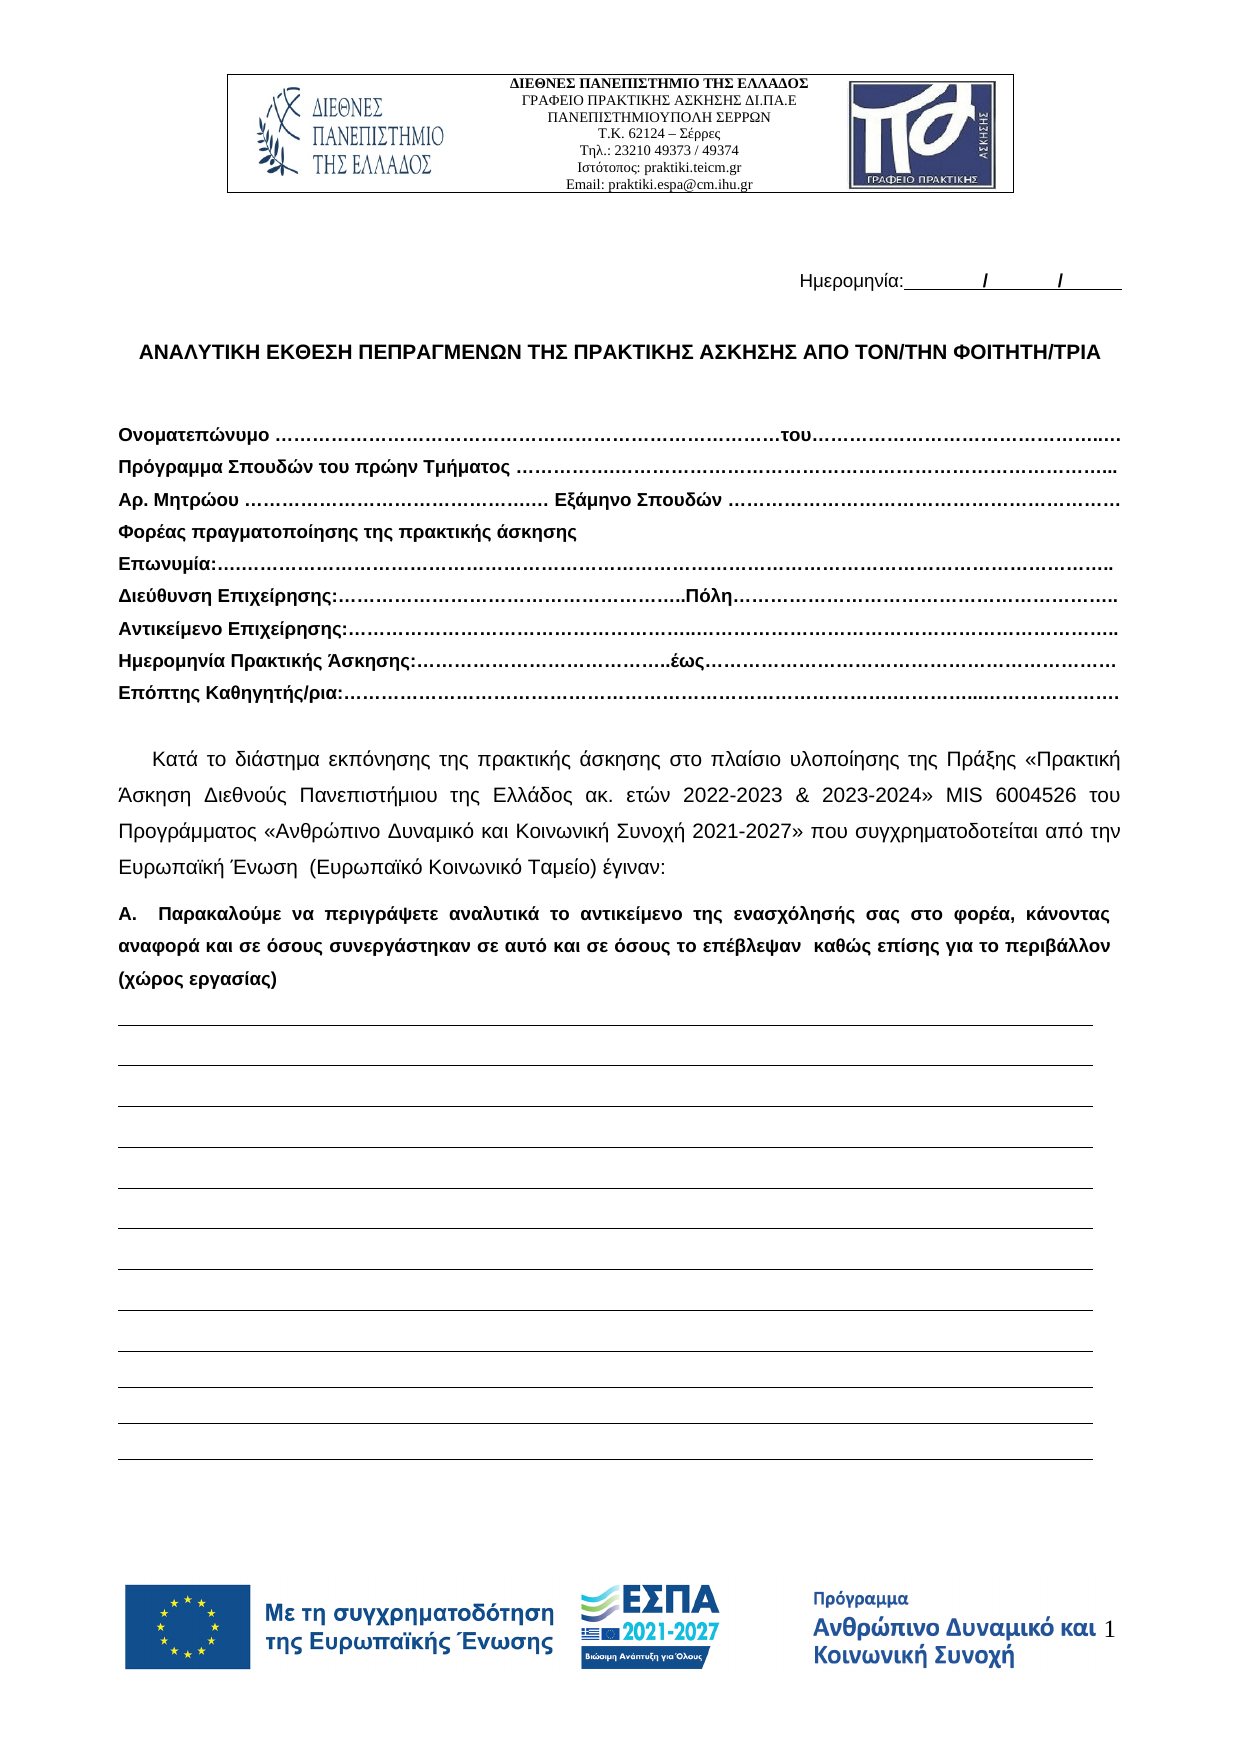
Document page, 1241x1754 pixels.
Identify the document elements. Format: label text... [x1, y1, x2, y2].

picture [846, 80, 997, 191]
text Ονοματεπώνυμο ………………………………………………………………………του………………………………………..… [118, 424, 1122, 445]
text Αντικείμενο Επιχείρησης:………………………………………………..………………………………………………………….. [118, 618, 1122, 639]
text Πρόγραμμα Σπουδών του πρώην Τμήματος …………….……………………………………………………………………... [118, 456, 1122, 478]
text Κατά το διάστημα εκπόνησης της πρακτικής άσκησης στο πλαίσιο υλοποίησης της Πράξης «Πρακτική Άσκηση Διεθνούς Πανεπιστήμιου της Ελλάδος ακ. ετών 2022-2023 & 2023-2024» MIS 6004526 του Προγράμματος «Ανθρώπινο Δυναμικό και Κοινωνική Συνοχή 2021-2027» που συγχρηματοδοτείται από την Ευρωπαϊκή Ένωση (Ευρωπαϊκό Κοινωνικό Ταμείο) έγιναν: [118, 747, 1122, 878]
text Αρ. Μητρώου ……………………………………….… Εξάμηνο Σπουδών ……………………………………………………… [118, 488, 1122, 510]
text Επωνυμία:….………………………………………………………………………………………………………………………….. [118, 553, 1122, 574]
text Ημερομηνία Πρακτικής Άσκησης:…………………………………..έως………………………………………………………… [118, 650, 1122, 671]
text Επόπτης Καθηγητής/ρια:…………………………………………………………………………….…………...…………………. [118, 682, 1122, 704]
text Φορέας πραγματοποίησης της πρακτικής άσκησης [118, 521, 1122, 542]
text Α. Παρακαλούμε να περιγράψετε αναλυτικά το αντικείμενο της ενασχόλησής σας στο φορέα, κάνοντας αναφορά και σε όσους συνεργάστηκαν σε αυτό και σε όσους το επέβλεψαν καθώς επίσης για το περιβάλλον (χώρος εργασίας) [118, 903, 1112, 989]
picture [240, 75, 460, 189]
title Ημερομηνία: / / [118, 270, 1122, 292]
text Διεύθυνση Επιχείρησης:………………………………………………..Πόλη…………………………………………………….. [118, 585, 1122, 607]
title ΑΝΑΛΥΤΙΚΗ ΕΚΘΕΣΗ ΠΕΠΡΑΓΜΕΝΩΝ ΤΗΣ ΠΡΑΚΤΙΚΗΣ ΑΣΚΗΣΗΣ ΑΠΟ ΤΟΝ/ΤΗΝ ΦΟΙΤΗΤΗ/ΤΡΙΑ [118, 339, 1122, 363]
picture [118, 1576, 1122, 1672]
